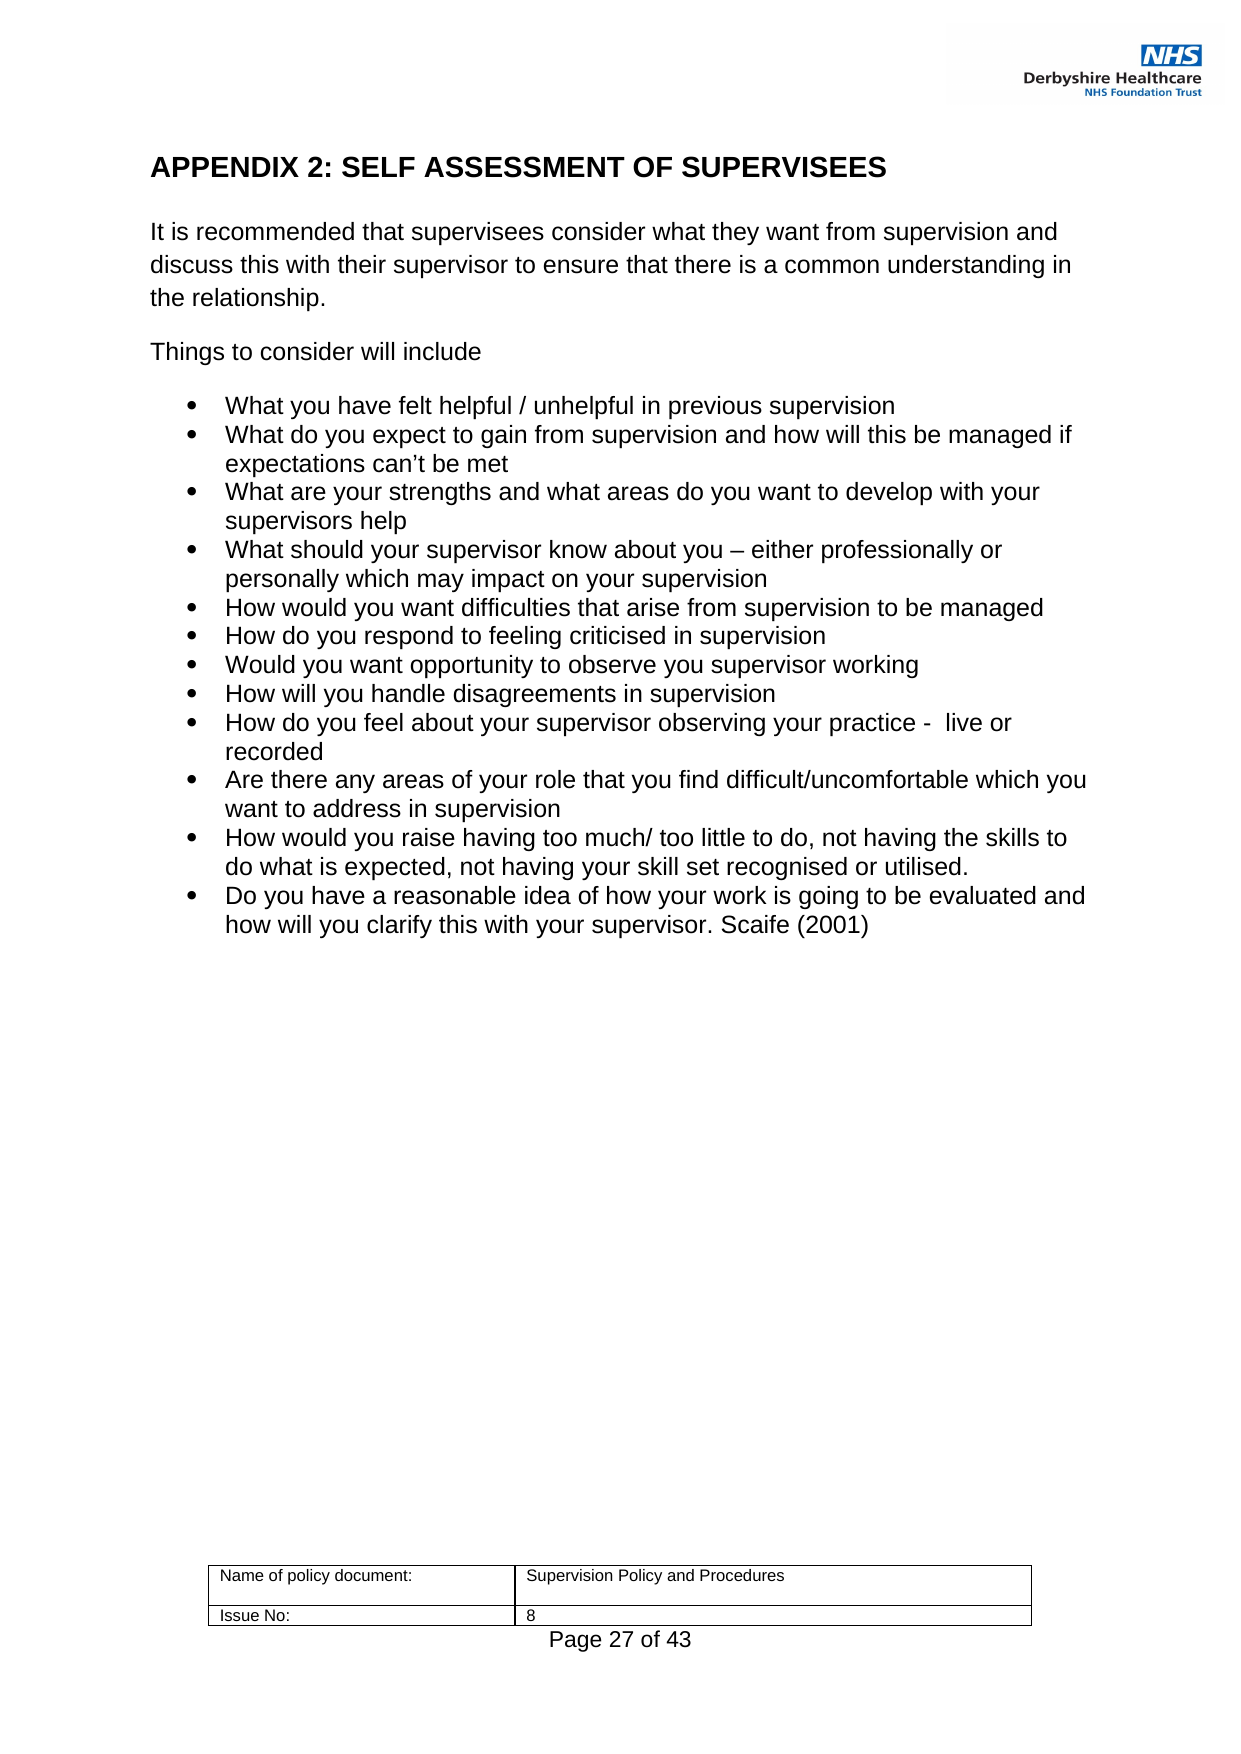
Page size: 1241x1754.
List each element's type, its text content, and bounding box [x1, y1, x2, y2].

text It is recommended that supervisees consider what they want from supervision and discuss this with their supervisor to ensure that there is a common understanding in the relationship. [150, 217, 1090, 312]
list How would you want difficulties that arise from supervision to be managed [187, 592, 1090, 621]
picture [946, 23, 1226, 105]
text Things to consider will include [150, 337, 1090, 366]
list How do you respond to feeling criticised in supervision [187, 621, 1090, 650]
list Would you want opportunity to observe you supervisor working [187, 650, 1090, 679]
list How will you handle disagreements in supervision [187, 679, 1090, 708]
list What you have felt helpful / unhelpful in previous supervision [187, 391, 1090, 420]
list Do you have a reasonable idea of how your work is going to be evaluated and how will you clarify this with your supervisor. Scaife (2001) [187, 881, 1090, 938]
list How do you feel about your supervisor observing your practice - live or recorded [187, 708, 1090, 766]
list Are there any areas of your role that you find difficult/uncomfortable which you want to address in supervision [187, 766, 1090, 823]
list What are your strengths and what areas do you want to develop with your supervisors help [187, 477, 1090, 535]
list What do you expect to gain from supervision and how will this be managed if expectations can’t be met [187, 420, 1090, 477]
list How would you raise having too much/ too little to do, not having the skills to do what is expected, not having your skill set recognised or utilised. [187, 823, 1090, 881]
list What should your supervisor know about you – either professionally or personally which may impact on your supervision [187, 535, 1090, 592]
subtitle APPENDIX 2: SELF ASSESSMENT OF SUPERVISEES [150, 150, 1090, 183]
